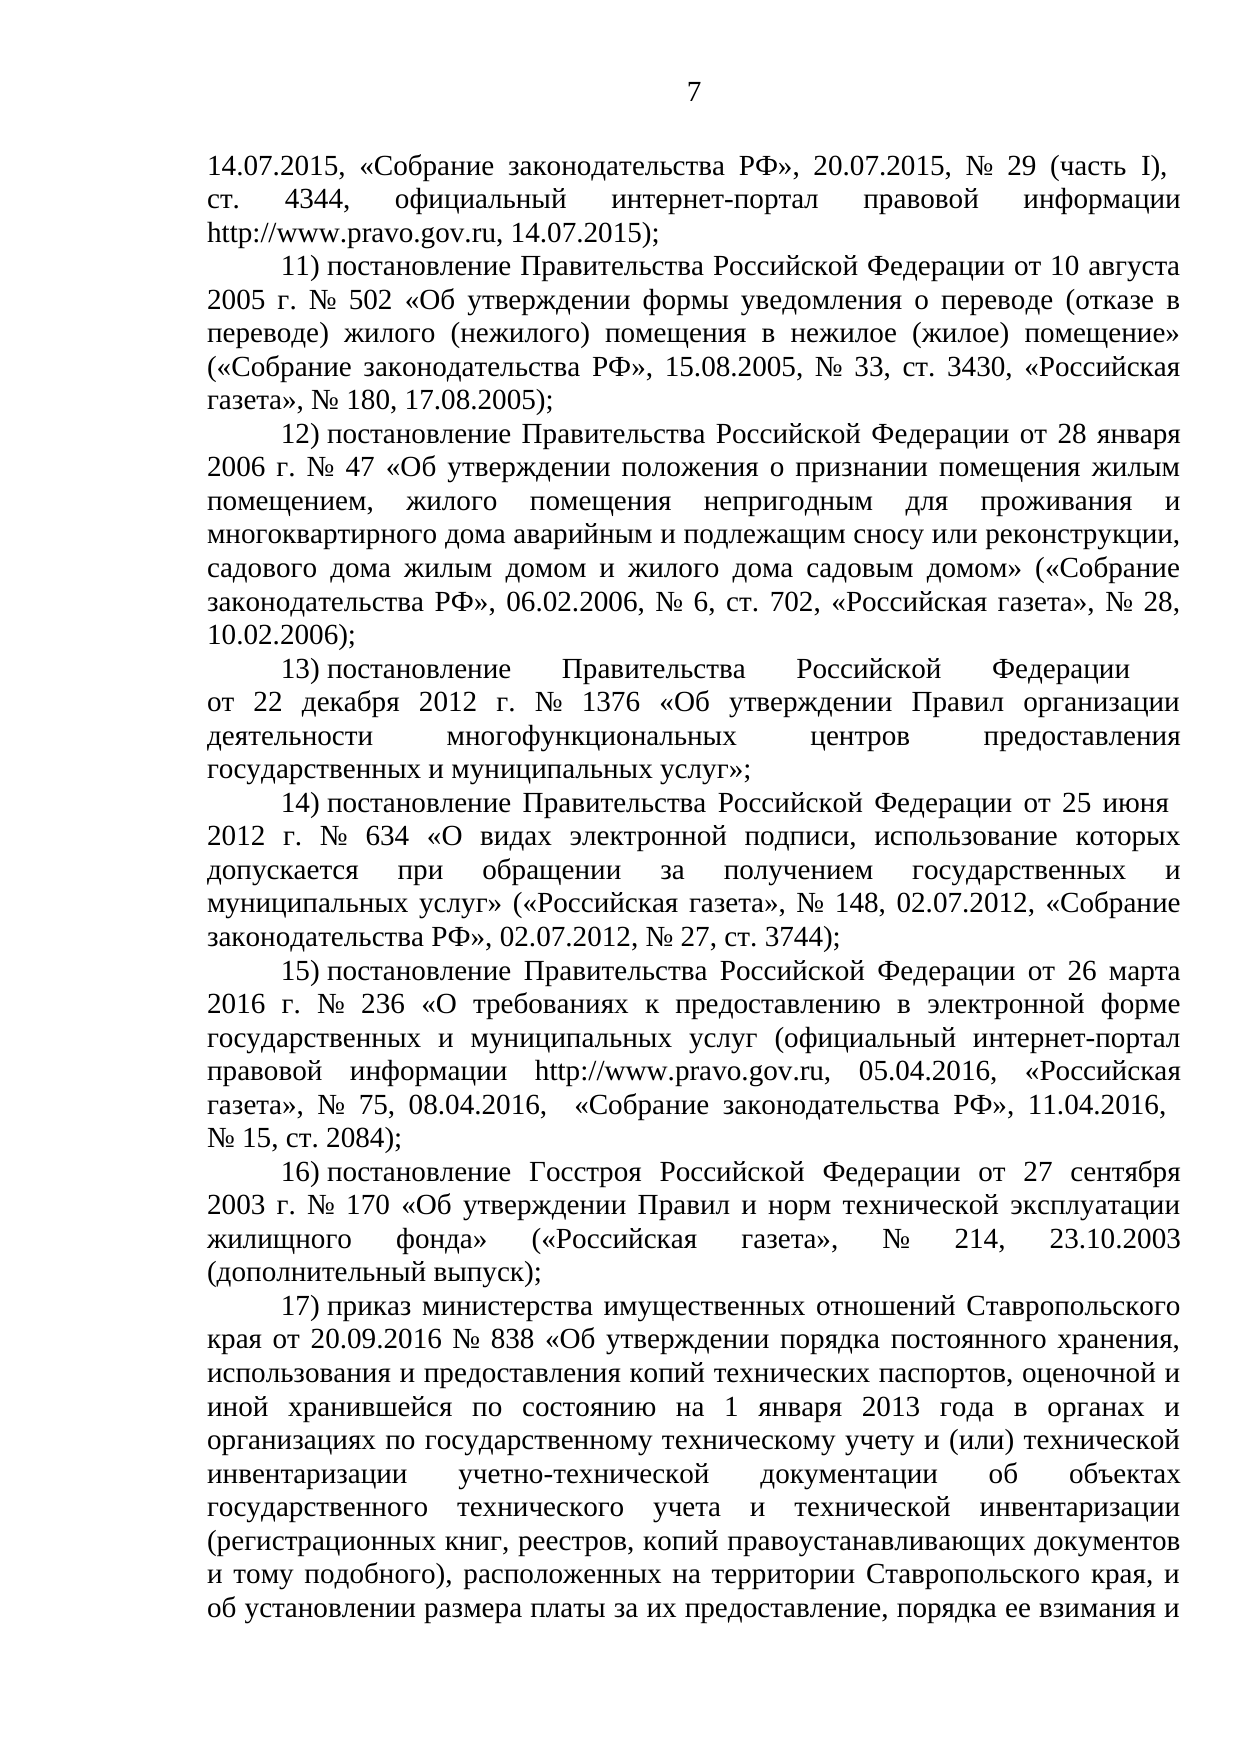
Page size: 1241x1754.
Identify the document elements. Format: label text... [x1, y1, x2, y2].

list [207, 148, 1181, 248]
list постановление Правительства Российской Федерации от 25 июня 2012 г. № 634 «О видах электронной подписи, использование которых допускается при обращении за получением государственных и муниципальных услуг» («Российская газета», № 148, 02.07.2012, «Собрание законодательства РФ», 02.07.2012, № 27, ст. 3744); [207, 785, 1181, 953]
list постановление Правительства Российской Федерации от 28 января 2006 г. № 47 «Об утверждении положения о признании помещения жилым помещением, жилого помещения непригодным для проживания и многоквартирного дома аварийным и подлежащим сносу или реконструкции, садового дома жилым домом и жилого дома садовым домом» («Собрание законодательства РФ», 06.02.2006, № 6, ст. 702, «Российская газета», № 28, 10.02.2006); [207, 416, 1181, 651]
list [207, 1288, 1181, 1623]
list постановление Правительства Российской Федерации от 22 декабря 2012 г. № 1376 «Об утверждении Правил организации деятельности многофункциональных центров предоставления государственных и муниципальных услуг»; [207, 651, 1181, 785]
list постановление Госстроя Российской Федерации от 27 сентября 2003 г. № 170 «Об утверждении Правил и норм технической эксплуатации жилищного фонда» («Российская газета», № 214, 23.10.2003 (дополнительный выпуск); [207, 1154, 1181, 1288]
list постановление Правительства Российской Федерации от 26 марта 2016 г. № 236 «О требованиях к предоставлению в электронной форме государственных и муниципальных услуг (официальный интернет-портал правовой информации http://www.pravo.gov.ru, 05.04.2016, «Российская газета», № 75, 08.04.2016, «Собрание законодательства РФ», 11.04.2016, № 15, ст. 2084); [207, 953, 1181, 1154]
list постановление Правительства Российской Федерации от 10 августа 2005 г. № 502 «Об утверждении формы уведомления о переводе (отказе в переводе) жилого (нежилого) помещения в нежилое (жилое) помещение» («Собрание законодательства РФ», 15.08.2005, № 33, ст. 3430, «Российская газета», № 180, 17.08.2005); [207, 248, 1181, 416]
